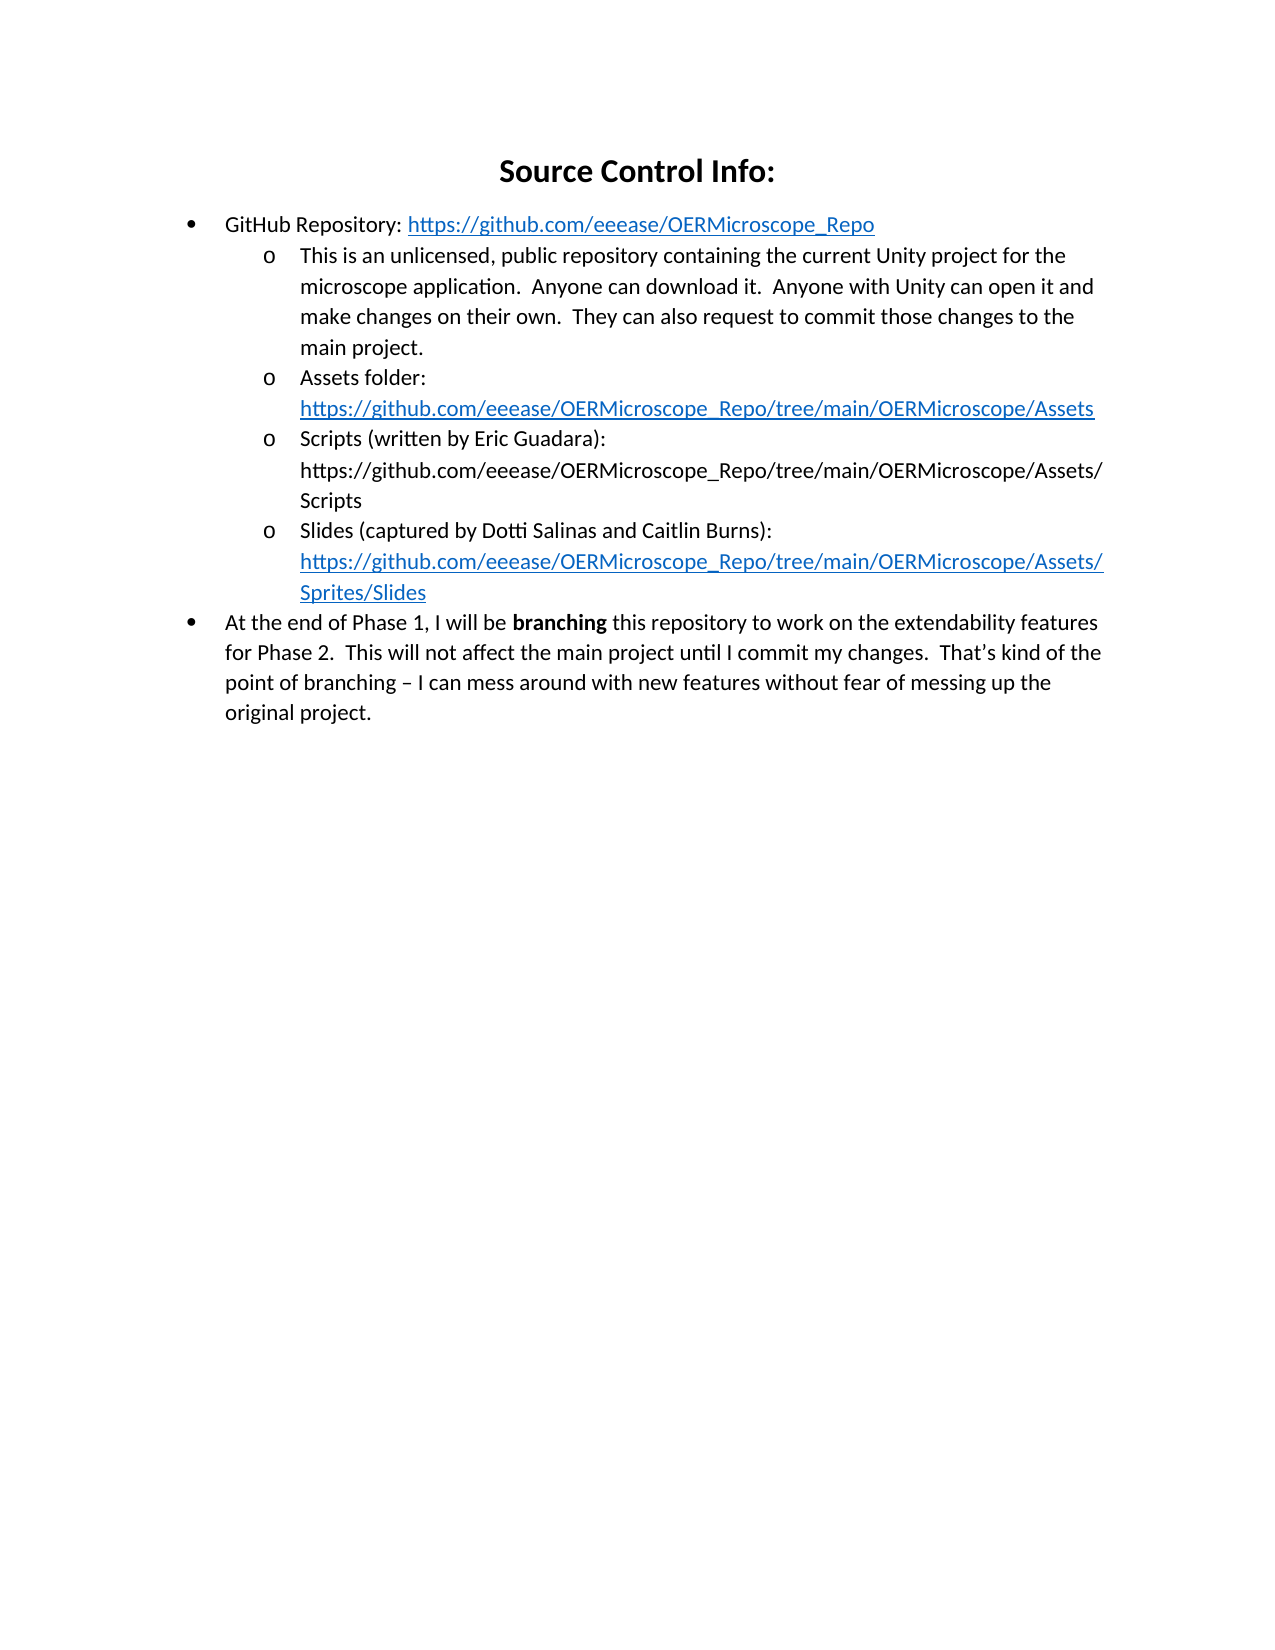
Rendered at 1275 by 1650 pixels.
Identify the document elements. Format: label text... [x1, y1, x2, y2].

list GitHub Repository: https://github.com/eeease/OERMicroscope_Repo [187, 211, 1125, 239]
list At the end of Phase 1, I will be branching this repository to work on the extendability features for Phase 2. This will not affect the main project until I commit my changes. That’s kind of the point of branching – I can mess around with new features without fear of messing up the original project. [187, 608, 1125, 727]
list Slides (captured by Dotti Salinas and Caitlin Burns): https://github.com/eeease/OERMicroscope_Repo/tree/main/OERMicroscope/Assets/Sprites/Slides [262, 516, 1125, 606]
list Assets folder: https://github.com/eeease/OERMicroscope_Repo/tree/main/OERMicroscope/Assets [262, 363, 1125, 422]
list Scripts (written by Eric Guadara): https://github.com/eeease/OERMicroscope_Repo/tree/main/OERMicroscope/Assets/Scripts [262, 424, 1125, 514]
text Source Control Info: [150, 150, 1125, 191]
list This is an unlicensed, public repository containing the current Unity project for the microscope application. Anyone can download it. Anyone with Unity can open it and make changes on their own. They can also request to commit those changes to the main project. [262, 241, 1125, 361]
